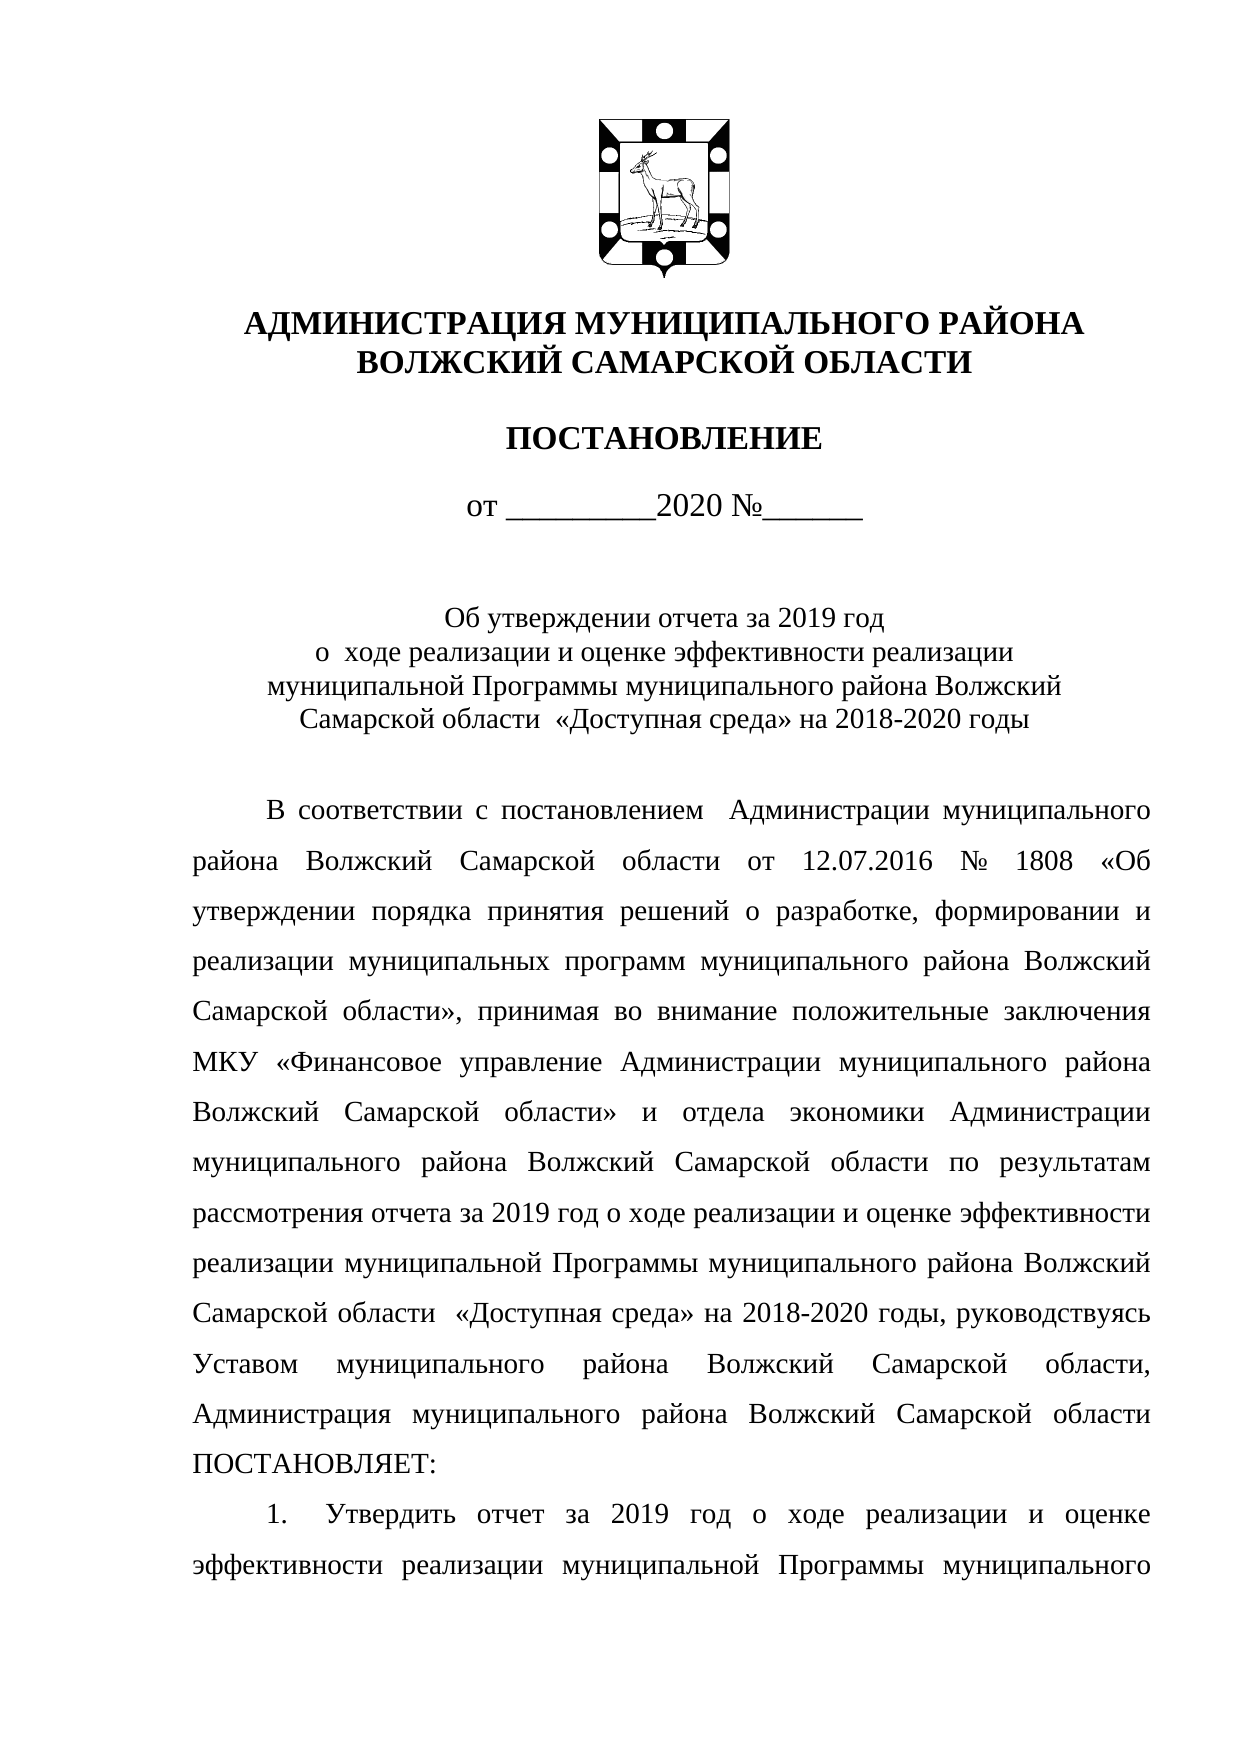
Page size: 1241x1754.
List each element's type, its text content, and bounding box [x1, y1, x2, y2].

text от _________2020 №______ [177, 486, 1152, 524]
picture [598, 118, 730, 279]
text Самарской области «Доступная среда» на 2018-2020 годы [177, 701, 1152, 735]
text Об утверждении отчета за 2019 год [177, 601, 1152, 634]
text АДМИНИСТРАЦИЯ МУНИЦИПАЛЬНОГО РАЙОНА [177, 303, 1152, 342]
text В соответствии с постановлением Администрации муниципального района Волжский Самарской области от 12.07.2016 № 1808 «Об утверждении порядка принятия решений о разработке, формировании и реализации муниципальных программ муниципального района Волжский Самарской области», принимая во внимание положительные заключения МКУ «Финансовое управление Администрации муниципального района Волжский Самарской области» и отдела экономики Администрации муниципального района Волжский Самарской области по результатам рассмотрения отчета за 2019 год о ходе реализации и оценке эффективности реализации муниципальной Программы муниципального района Волжский Самарской области «Доступная среда» на 2018-2020 годы, руководствуясь Уставом муниципального района Волжский Самарской области, Администрация муниципального района Волжский Самарской области ПОСТАНОВЛЯЕТ: [192, 792, 1152, 1480]
text о ходе реализации и оценке эффективности реализации [177, 634, 1152, 668]
text ПОСТАНОВЛЕНИЕ [177, 418, 1152, 457]
text муниципальной Программы муниципального района Волжский [177, 668, 1152, 701]
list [192, 1497, 1152, 1581]
text ВОЛЖСКИЙ САМАРСКОЙ ОБЛАСТИ [177, 342, 1152, 380]
